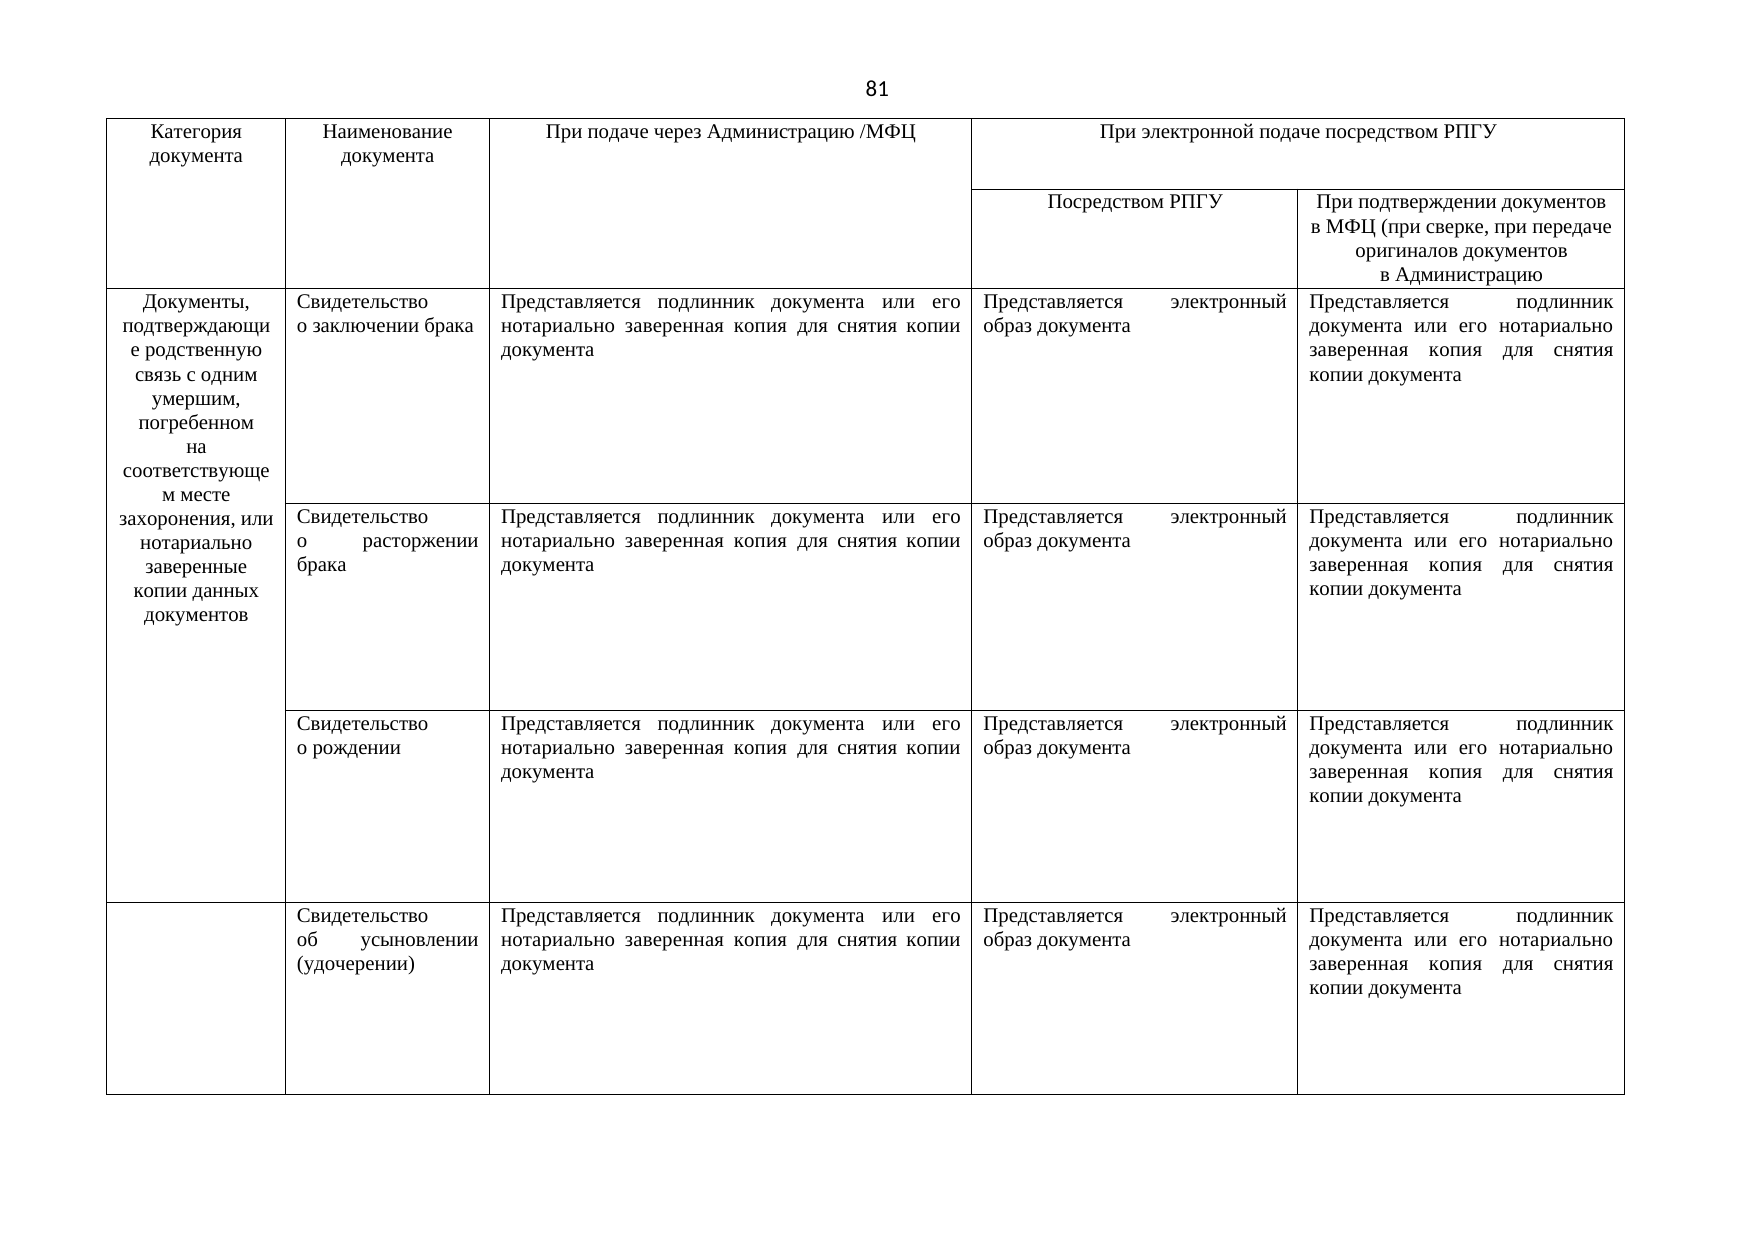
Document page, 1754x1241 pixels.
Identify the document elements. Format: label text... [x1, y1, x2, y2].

table_cell Представляется подлинник документа или его нотариально заверенная копия для снятия копии документа [1298, 903, 1624, 1094]
table_cell Свидетельство о заключении брака [286, 289, 489, 503]
table_cell Представляется электронный образ документа [972, 289, 1297, 503]
table_cell Свидетельство о расторжении брака [286, 504, 489, 710]
table_cell Представляется электронный образ документа [972, 711, 1297, 902]
table_cell При подтверждении документов в МФЦ (при сверке, при передаче оригиналов документов в Администрацию [1298, 190, 1624, 288]
table_cell Представляется подлинник документа или его нотариально заверенная копия для снятия копии документа [490, 711, 971, 902]
table_cell Представляется подлинник документа или его нотариально заверенная копия для снятия копии документа [490, 903, 971, 1094]
table_cell Представляется подлинник документа или его нотариально заверенная копия для снятия копии документа [490, 289, 971, 503]
table_header Наименование документа [286, 119, 489, 288]
table_cell Представляется подлинник документа или его нотариально заверенная копия для снятия копии документа [1298, 289, 1624, 503]
table_cell Представляется электронный образ документа [972, 903, 1297, 1094]
table_cell Свидетельство о рождении [286, 711, 489, 902]
table_cell Документы, подтверждающие родственную связь с одним умершим, погребенном на соответствующем месте захоронения, или нотариально заверенные копии данных документов [107, 289, 285, 902]
table_cell Посредством РПГУ [972, 190, 1297, 288]
table_header При подаче через Администрацию /МФЦ [490, 119, 971, 288]
table_cell Представляется подлинник документа или его нотариально заверенная копия для снятия копии документа [1298, 711, 1624, 902]
table_header При электронной подаче посредством РПГУ [972, 119, 1624, 188]
table_header Категория документа [107, 119, 285, 288]
table_cell [107, 903, 285, 1094]
table_cell Представляется подлинник документа или его нотариально заверенная копия для снятия копии документа [490, 504, 971, 710]
table_cell Представляется подлинник документа или его нотариально заверенная копия для снятия копии документа [1298, 504, 1624, 710]
table_cell Свидетельство об усыновлении (удочерении) [286, 903, 489, 1094]
table_cell Представляется электронный образ документа [972, 504, 1297, 710]
